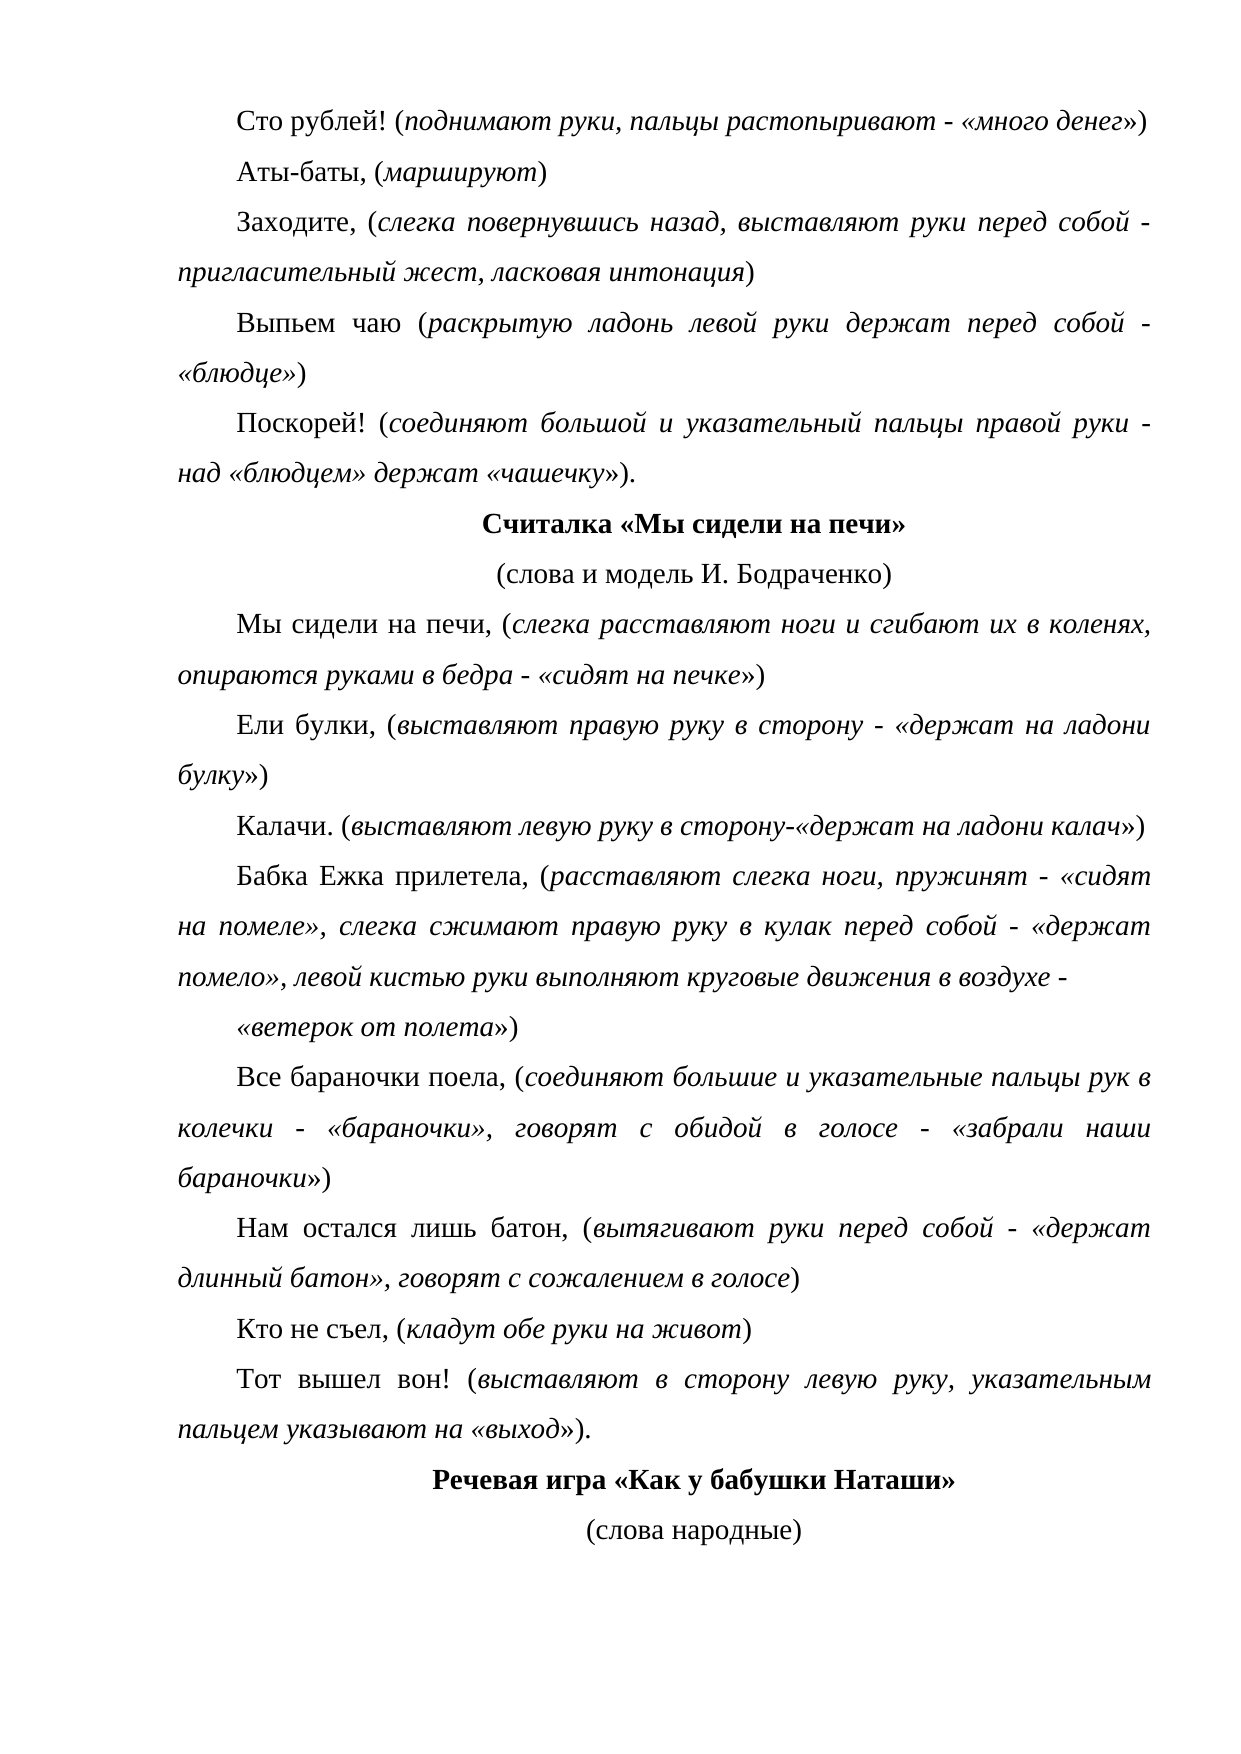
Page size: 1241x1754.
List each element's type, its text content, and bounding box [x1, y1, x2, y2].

text Выпьем чаю (раскрытую ладонь левой руки держат перед собой - «блюдце») [177, 305, 1152, 388]
text Мы сидели на печи, (слегка расставляют ноги и сгибают их в коленях, опираются руками в бедра - «сидят на печке») [177, 607, 1152, 690]
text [177, 154, 1152, 187]
text Ели булки, (выставляют правую руку в сторону - «держат на ладони булку») [177, 707, 1152, 791]
text Заходите, (слегка повернувшись назад, выставляют руки перед собой - пригласительный жест, ласковая интонация) [177, 204, 1152, 288]
text Тот вышел вон! (выставляют в сторону левую руку, указательным пальцем указывают на «выход»). [177, 1361, 1152, 1445]
text Все бараночки поела, (соединяют большие и указательные пальцы рук в колечки - «бараночки», говорят с обидой в голосе - «забрали наши бараночки») [177, 1059, 1152, 1193]
text Кто не съел, (кладут обе руки на живот) [177, 1311, 1152, 1344]
text (слова и модель И. Бодраченко) [177, 556, 1152, 590]
text Нам остался лишь батон, (вытягивают руки перед собой - «держат длинный батон», говорят с сожалением в голосе) [177, 1210, 1152, 1294]
text Калачи. (выставляют левую руку в сторону-«держат на ладони калач») [177, 808, 1152, 841]
text Поскорей! (соединяют большой и указательный пальцы правой руки - над «блюдцем» держат «чашечку»). [177, 405, 1152, 489]
text Сто рублей! (поднимают руки, пальцы растопыривают - «много денег») [177, 103, 1152, 137]
text Считалка «Мы сидели на печи» [177, 506, 1152, 539]
text «ветерок от полета») [177, 1009, 1152, 1043]
text (слова народные) [177, 1512, 1152, 1546]
text Бабка Ежка прилетела, (расставляют слегка ноги, пружинят - «сидят на помеле», слегка сжимают правую руку в кулак перед собой - «держат помело», левой кистью руки выполняют круговые движения в воздухе - [177, 858, 1152, 992]
text Речевая игра «Как у бабушки Наташи» [177, 1462, 1152, 1495]
